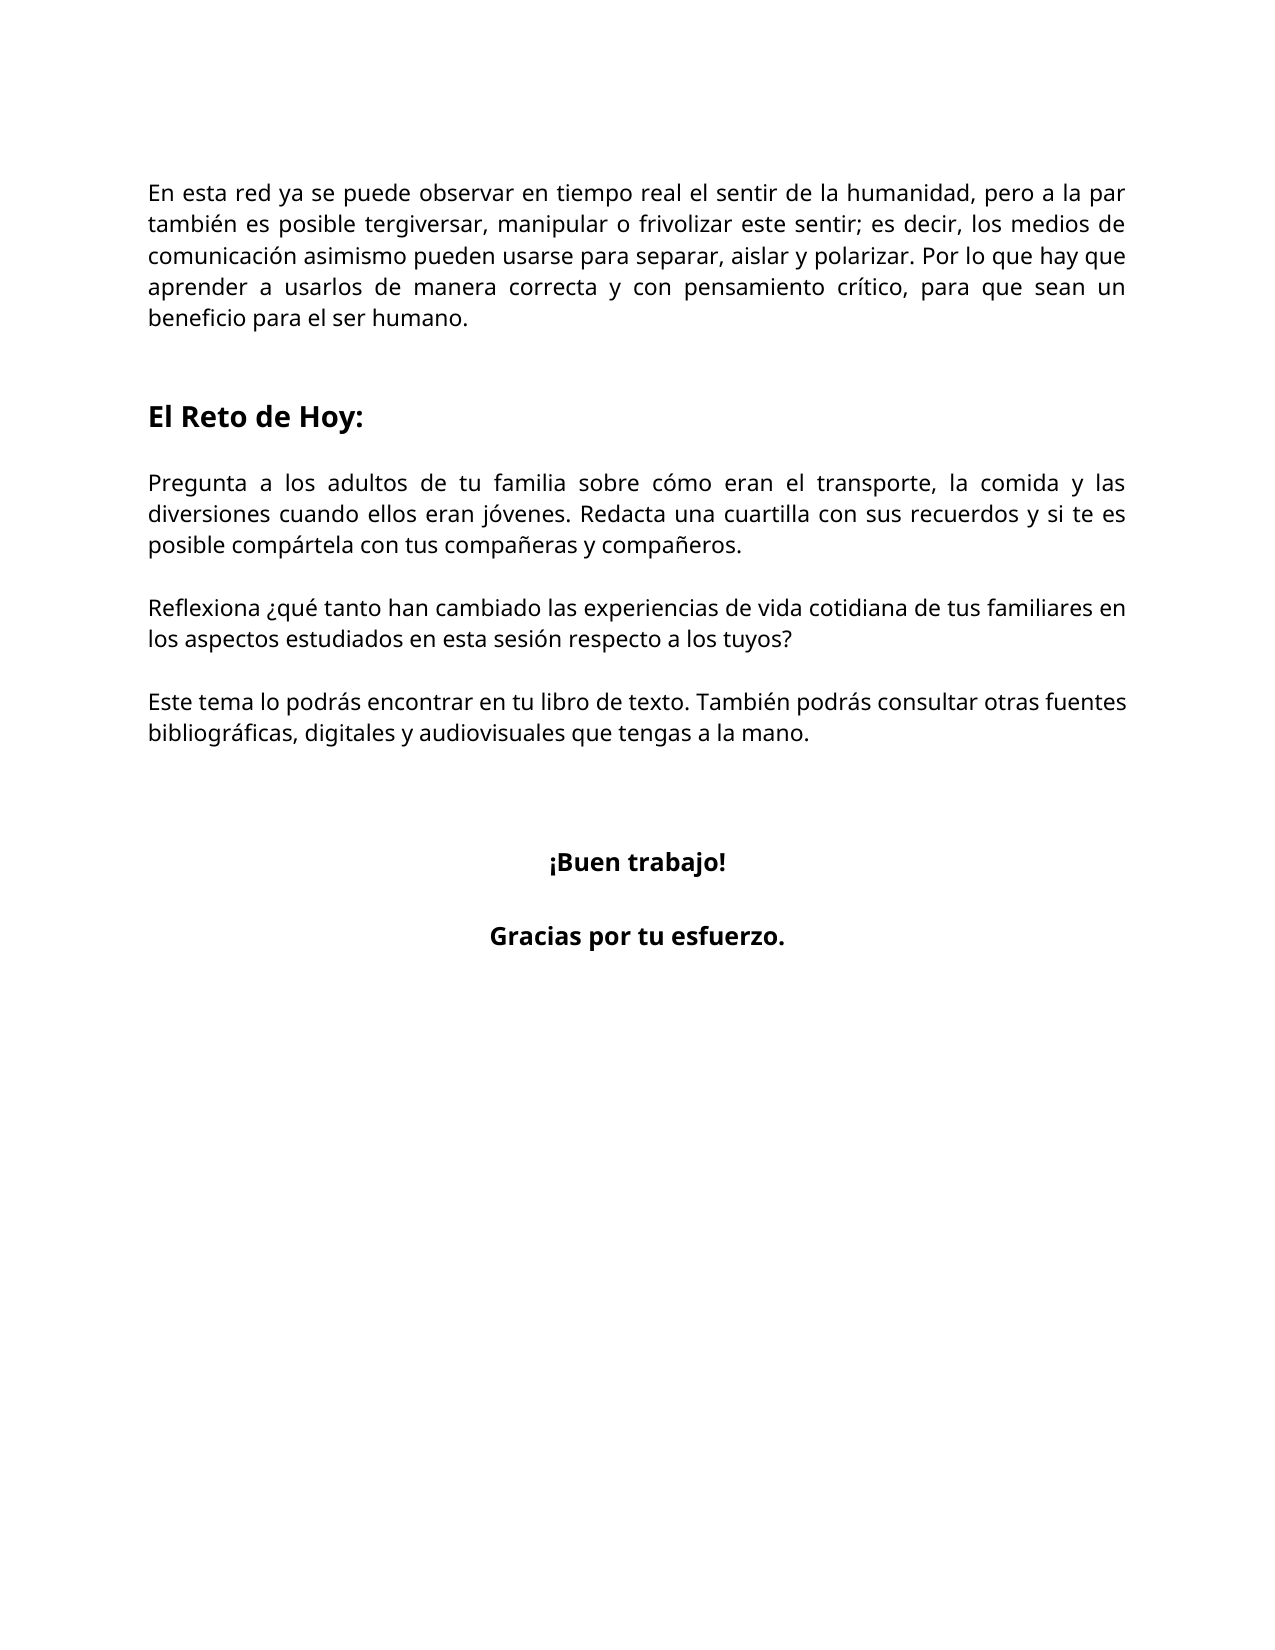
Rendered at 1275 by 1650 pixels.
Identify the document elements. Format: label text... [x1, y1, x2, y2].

text Este tema lo podrás encontrar en tu libro de texto. También podrás consultar otras fuentes bibliográficas, digitales y audiovisuales que tengas a la mano. [148, 686, 1127, 748]
text En esta red ya se puede observar en tiempo real el sentir de la humanidad, pero a la par también es posible tergiversar, manipular o frivolizar este sentir; es decir, los medios de comunicación asimismo pueden usarse para separar, aislar y polarizar. Por lo que hay que aprender a usarlos de manera correcta y con pensamiento crítico, para que sean un beneficio para el ser humano. [148, 177, 1127, 333]
text El Reto de Hoy: [148, 396, 1127, 436]
text Gracias por tu esfuerzo. [148, 918, 1127, 952]
text Reflexiona ¿qué tanto han cambiado las experiencias de vida cotidiana de tus familiares en los aspectos estudiados en esta sesión respecto a los tuyos? [148, 592, 1127, 654]
text ¡Buen trabajo! [148, 845, 1127, 879]
text Pregunta a los adultos de tu familia sobre cómo eran el transporte, la comida y las diversiones cuando ellos eran jóvenes. Redacta una cuartilla con sus recuerdos y si te es posible compártela con tus compañeras y compañeros. [148, 467, 1127, 561]
